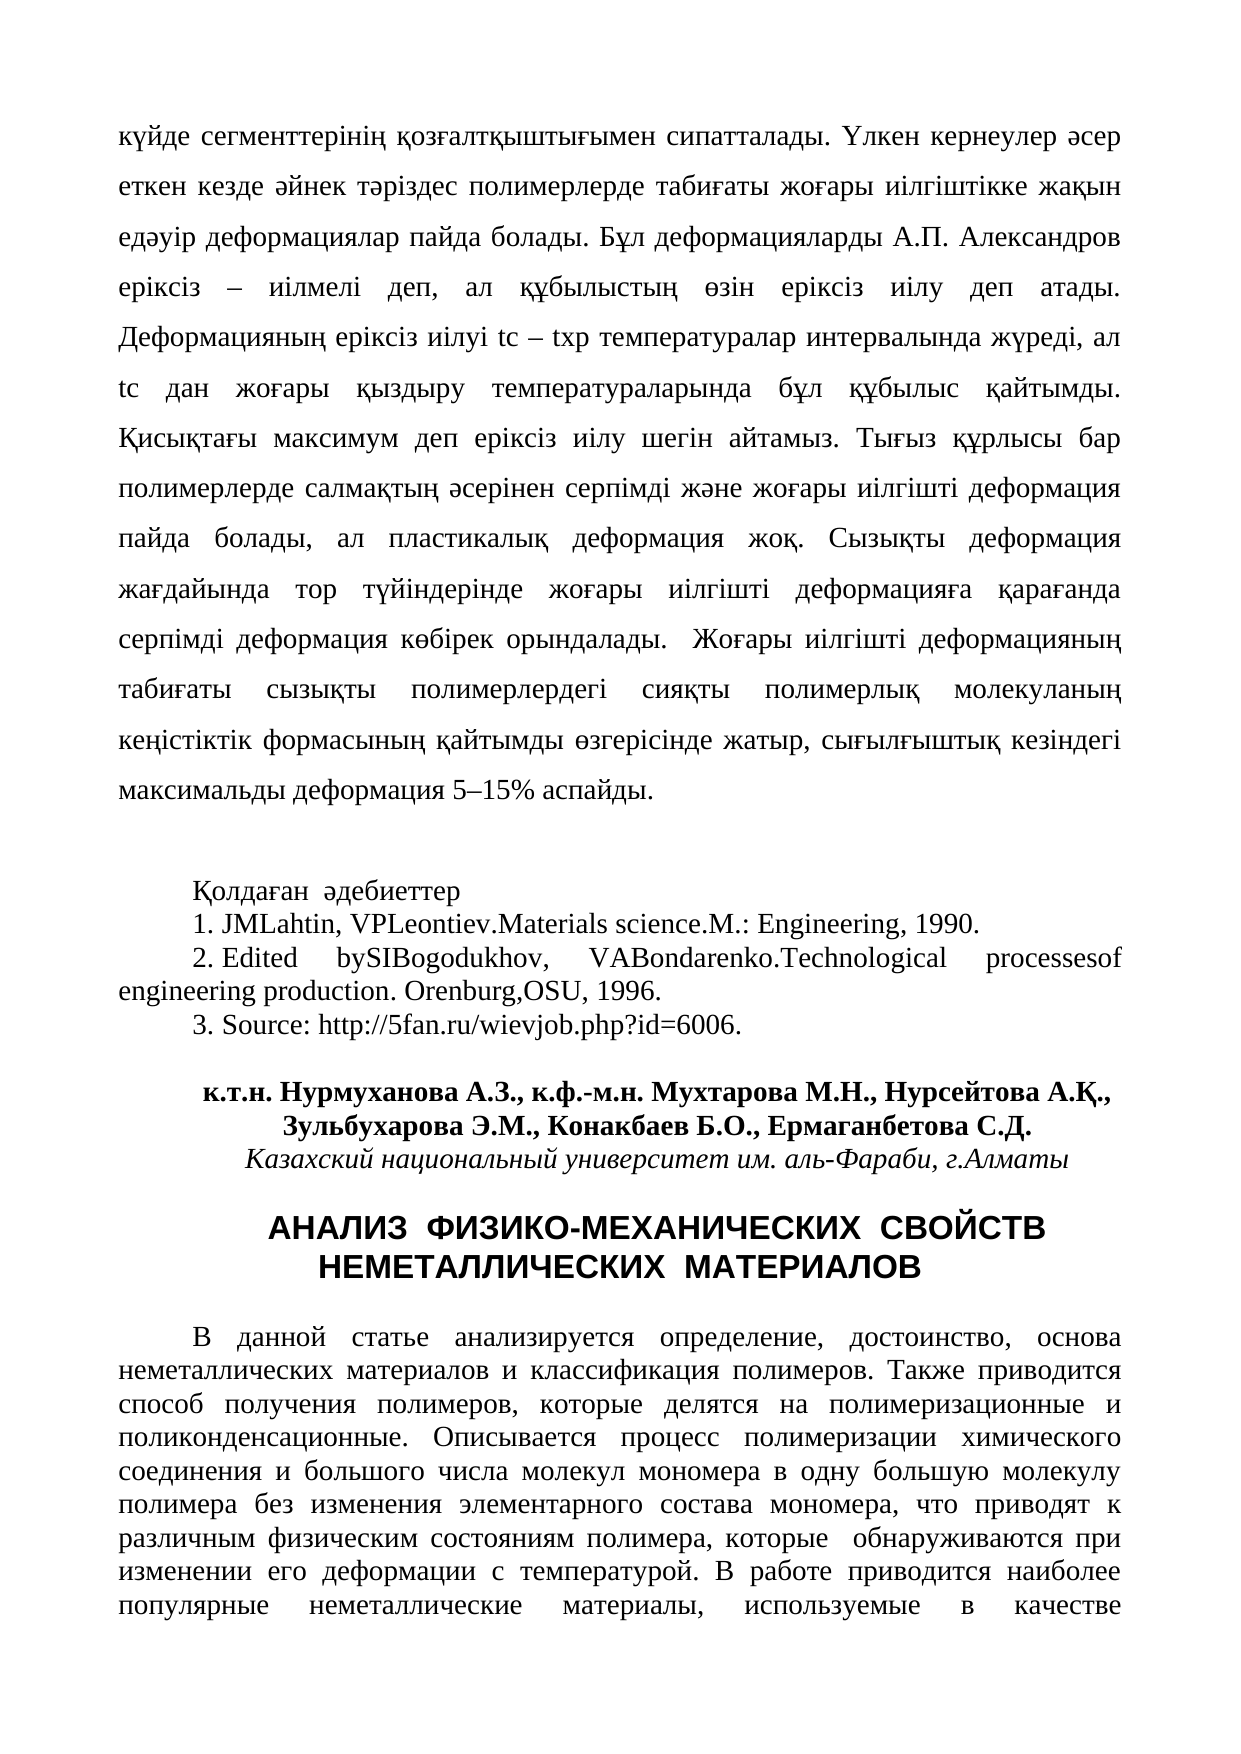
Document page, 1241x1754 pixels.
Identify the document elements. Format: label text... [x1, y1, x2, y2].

text Зульбухарова Э.М., Конакбаев Б.О., Ермаганбетова С.Д. [118, 1108, 1122, 1141]
text Қолдаған әдебиеттер [118, 873, 1122, 906]
text к.т.н. Нурмуханова А.З., к.ф.-м.н. Мухтарова М.Н., Нурсейтова А.Қ., [118, 1074, 1122, 1108]
list JMLahtin, VPLeontiev.Materials science.M.: Engineering, 1990. [118, 906, 1122, 940]
list Edited bySIBogodukhov, VABondarenko.Technological processesof engineering production. Orenburg,OSU, 1996. [118, 940, 1122, 1007]
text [118, 118, 1122, 806]
text Казахский национальный университет им. аль-Фараби, г.Алматы [118, 1141, 1122, 1175]
text АНАЛИЗ ФИЗИКО-МЕХАНИЧЕСКИХ СВОЙСТВ НЕМЕТАЛЛИЧЕСКИХ МАТЕРИАЛОВ [118, 1208, 1122, 1285]
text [118, 1319, 1122, 1621]
list Source: http://5fan.ru/wievjob.php?id=6006. [118, 1007, 1122, 1041]
